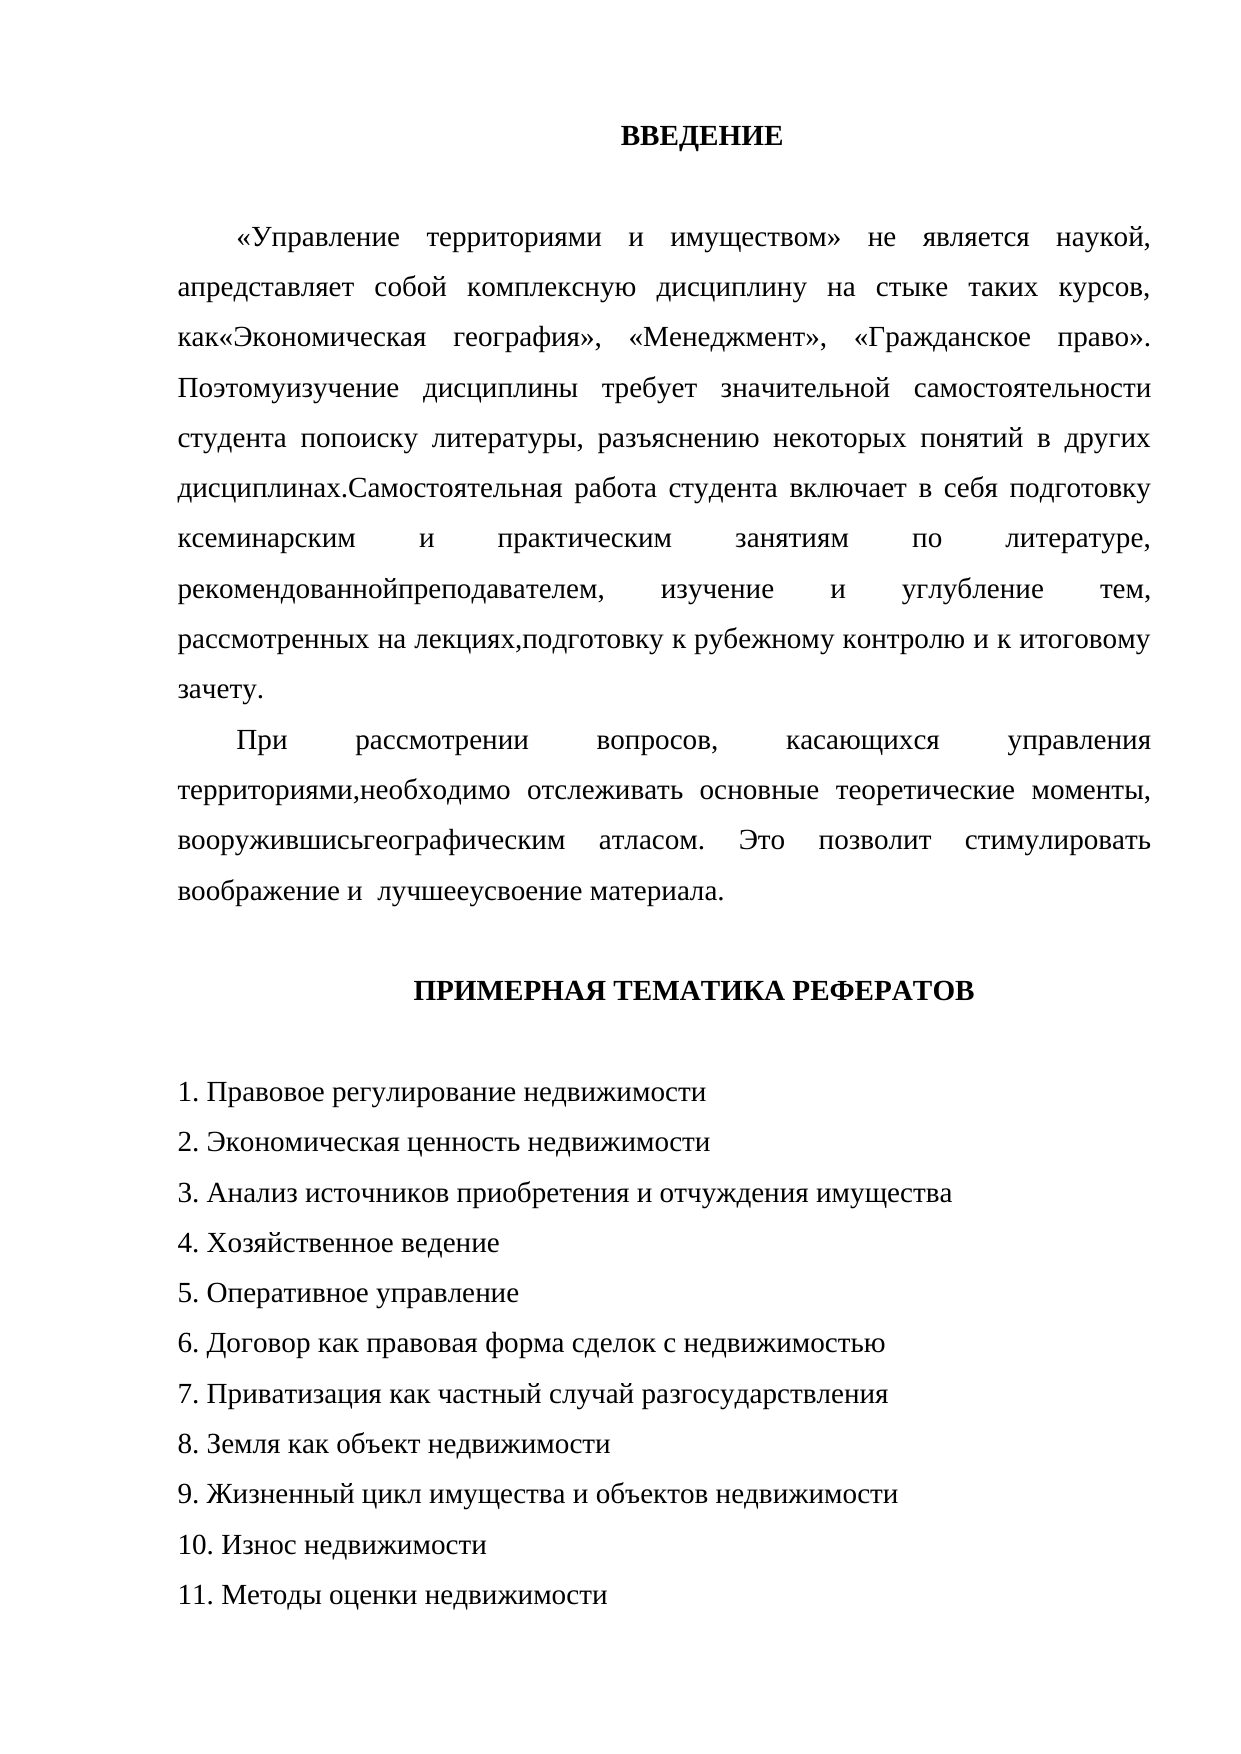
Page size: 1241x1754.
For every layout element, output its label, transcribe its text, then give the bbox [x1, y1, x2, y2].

text ПРИМЕРНАЯ ТЕМАТИКА РЕФЕРАТОВ [177, 973, 1152, 1007]
text 3. Анализ источников приобретения и отчуждения имущества [177, 1175, 1152, 1208]
text 4. Хозяйственное ведение [177, 1225, 1152, 1258]
text 11. Методы оценки недвижимости [177, 1577, 1152, 1611]
list ВВЕДЕНИЕ [252, 118, 1152, 152]
text 8. Земля как объект недвижимости [177, 1426, 1152, 1460]
text 6. Договор как правовая форма сделок с недвижимостью [177, 1326, 1152, 1359]
text 7. Приватизация как частный случай разгосударствления [177, 1376, 1152, 1409]
text 9. Жизненный цикл имущества и объектов недвижимости [177, 1477, 1152, 1510]
text 2. Экономическая ценность недвижимости [177, 1124, 1152, 1158]
text «Управление территориями и имуществом» не является наукой, апредставляет собой комплексную дисциплину на стыке таких курсов, как«Экономическая география», «Менеджмент», «Гражданское право». Поэтомуизучение дисциплины требует значительной самостоятельности студента попоиску литературы, разъяснению некоторых понятий в других дисциплинах.Самостоятельная работа студента включает в себя подготовку ксеминарским и практическим занятиям по литературе, рекомендованнойпреподавателем, изучение и углубление тем, рассмотренных на лекциях,подготовку к рубежному контролю и к итоговому зачету. [177, 219, 1152, 705]
text 5. Оперативное управление [177, 1275, 1152, 1309]
text 10. Износ недвижимости [177, 1527, 1152, 1560]
text 1. Правовое регулирование недвижимости [177, 1074, 1152, 1108]
text При рассмотрении вопросов, касающихся управления территориями,необходимо отслеживать основные теоретические моменты, вооружившисьгеографическим атласом. Это позволит стимулировать воображение и лучшееусвоение материала. [177, 722, 1152, 906]
